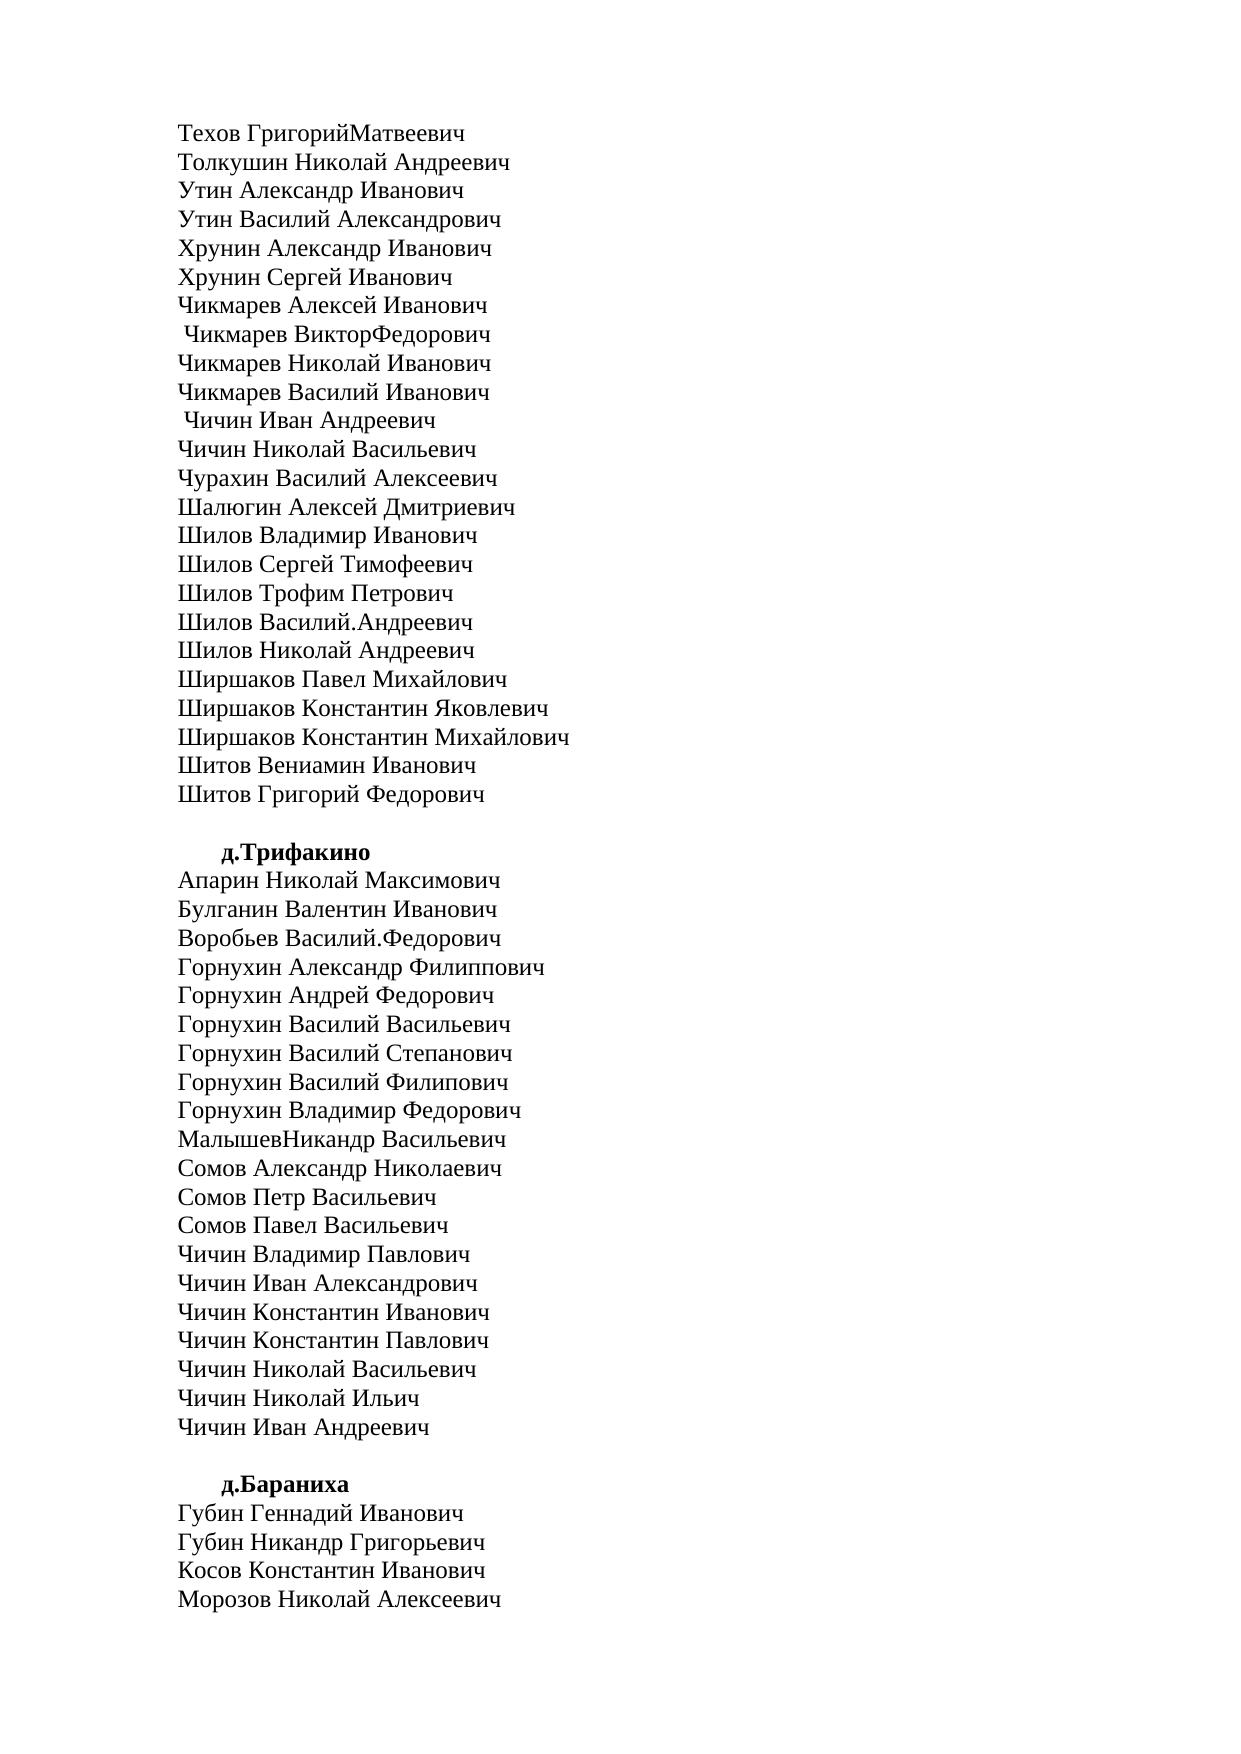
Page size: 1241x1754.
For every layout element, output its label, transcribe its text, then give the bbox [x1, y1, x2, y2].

text Косов Константин Иванович [177, 1556, 1152, 1584]
text Горнухин Владимир Федорович [177, 1096, 1152, 1124]
text Шитов Григорий Федорович [177, 779, 1152, 808]
text Чурахин Василий Алексеевич [177, 463, 1152, 492]
text Чикмарев Николай Иванович [177, 348, 1152, 377]
text Чичин Иван Андреевич [177, 1412, 1152, 1441]
text Чичин Константин Павлович [177, 1326, 1152, 1354]
text Горнухин Василий Васильевич [177, 1009, 1152, 1038]
text Шилов Сергей Тимофеевич [177, 549, 1152, 578]
text Булганин Валентин Иванович [177, 894, 1152, 923]
text Шилов Владимир Иванович [177, 521, 1152, 549]
text Толкушин Николай Андреевич [177, 147, 1152, 176]
text Сомов Петр Васильевич [177, 1182, 1152, 1211]
text Чичин Николай Васильевич [177, 434, 1152, 463]
text Техов ГригорийМатвеевич [177, 118, 1152, 147]
text Чичин Иван Андреевич [177, 406, 1152, 434]
text МалышевНикандр Васильевич [177, 1124, 1152, 1153]
text Морозов Николай Алексеевич [177, 1584, 1152, 1613]
text Шилов Николай Андреевич [177, 636, 1152, 664]
text Сомов Александр Николаевич [177, 1153, 1152, 1182]
text Утин Александр Иванович [177, 176, 1152, 204]
text Чикмарев ВикторФедорович [177, 319, 1152, 348]
text Шилов Трофим Петрович [177, 578, 1152, 607]
text Губин Никандр Григорьевич [177, 1527, 1152, 1556]
text Горнухин Андрей Федорович [177, 981, 1152, 1009]
text Горнухин Василий Филипович [177, 1067, 1152, 1096]
text Шитов Вениамин Иванович [177, 751, 1152, 779]
text Ширшаков Константин Яковлевич [177, 693, 1152, 722]
text Губин Геннадий Иванович [177, 1498, 1152, 1527]
text Горнухин Александр Филиппович [177, 952, 1152, 981]
text Хрунин Александр Иванович [177, 233, 1152, 262]
text Ширшаков Константин Михайлович [177, 722, 1152, 751]
text д.Трифакино [177, 837, 1152, 866]
text Чичин Владимир Павлович [177, 1239, 1152, 1268]
text Чикмарев Василий Иванович [177, 377, 1152, 406]
text Хрунин Сергей Иванович [177, 262, 1152, 291]
text Чичин Николай Ильич [177, 1383, 1152, 1412]
text Чичин Николай Васильевич [177, 1354, 1152, 1383]
text Горнухин Василий Степанович [177, 1038, 1152, 1067]
text Ширшаков Павел Михайлович [177, 664, 1152, 693]
text Чикмарев Алексей Иванович [177, 291, 1152, 319]
text д.Бараниха [177, 1469, 1152, 1498]
text Чичин Константин Иванович [177, 1297, 1152, 1326]
text Утин Василий Александрович [177, 204, 1152, 233]
text Чичин Иван Александрович [177, 1268, 1152, 1297]
text Сомов Павел Васильевич [177, 1211, 1152, 1239]
text Шалюгин Алексей Дмитриевич [177, 492, 1152, 521]
text Апарин Николай Максимович [177, 866, 1152, 894]
text Шилов Василий.Андреевич [177, 607, 1152, 636]
text Воробьев Василий.Федорович [177, 923, 1152, 952]
